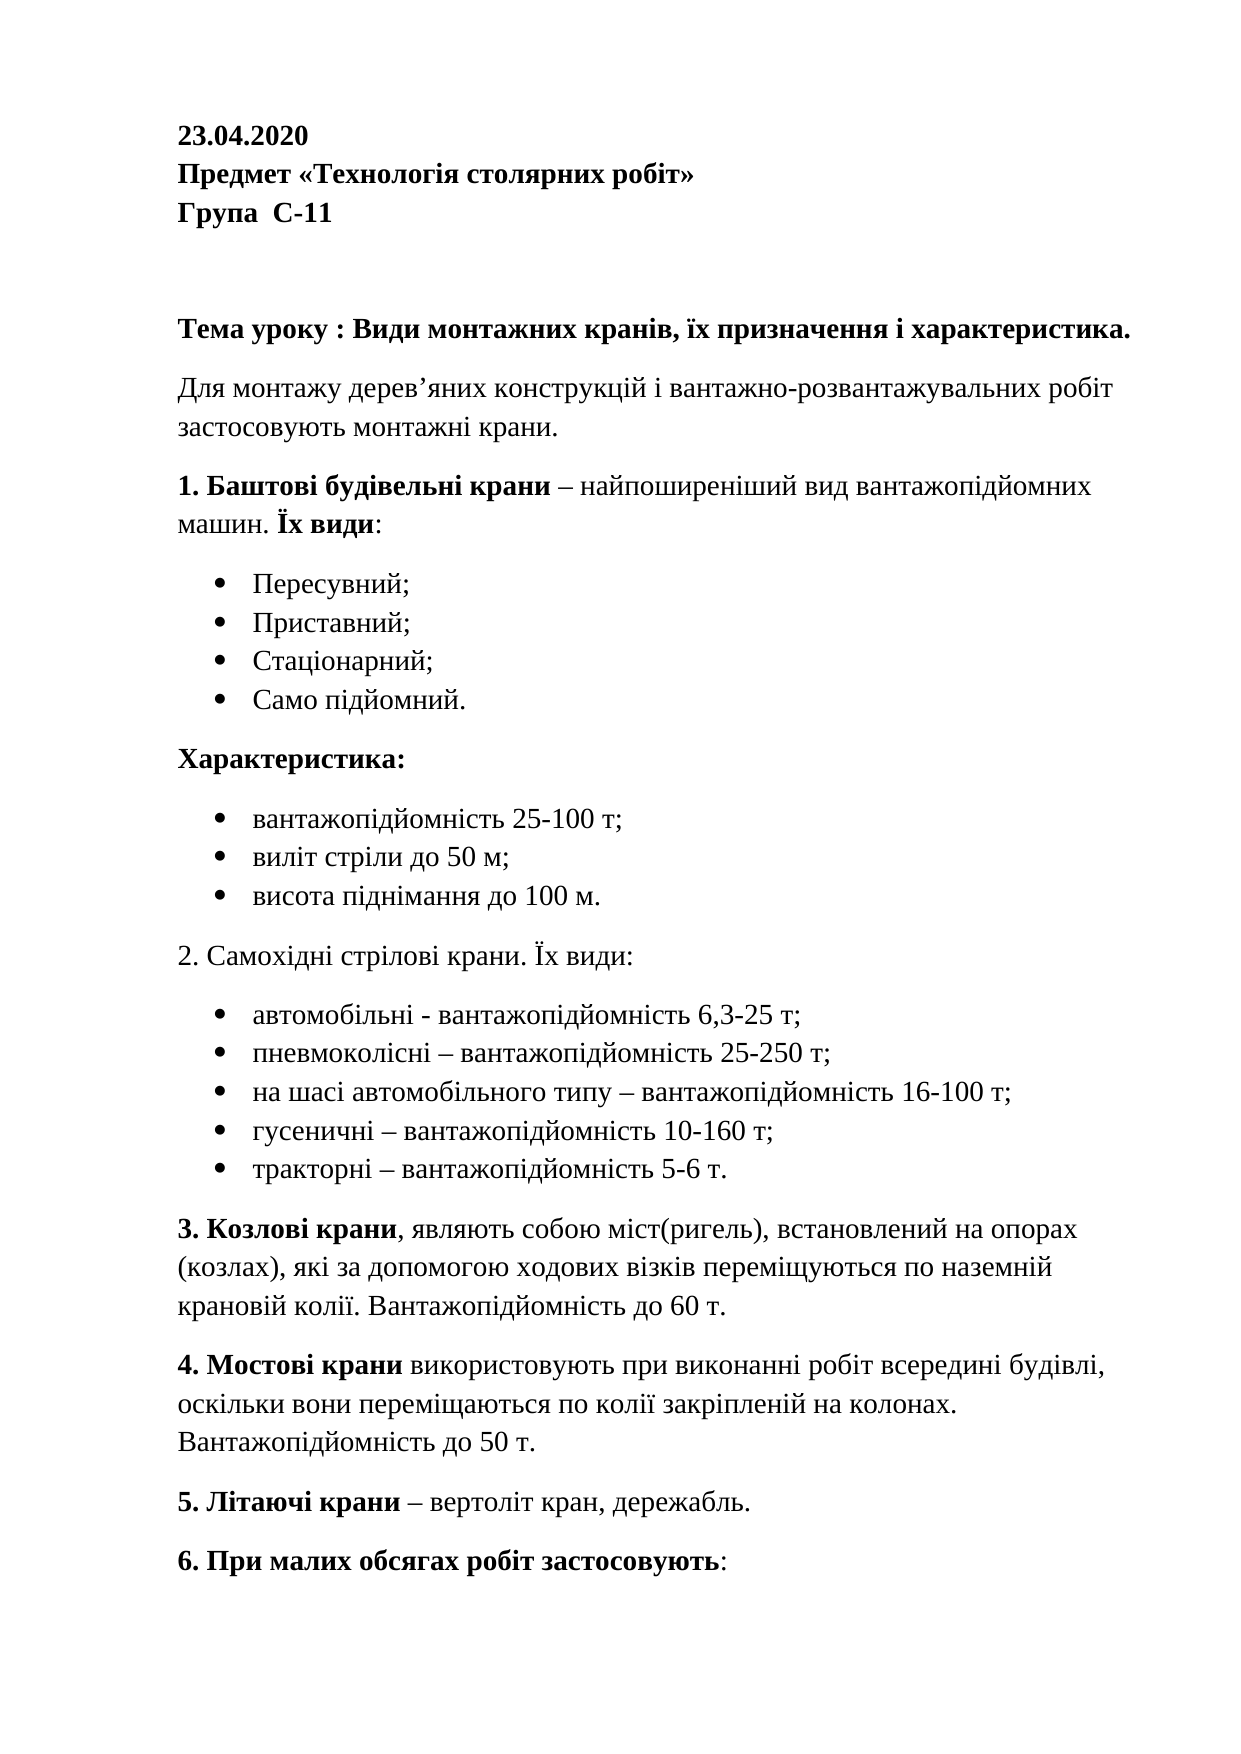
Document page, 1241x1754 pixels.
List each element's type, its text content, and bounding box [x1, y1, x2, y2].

text Для монтажу дерев’яних конструкцій і вантажно-розвантажувальних робіт застосовують монтажні крани. [177, 370, 1152, 442]
text 1. Баштові будівельні крани – найпоширеніший вид вантажопідйомних машин. Їх види: [177, 468, 1152, 540]
list на шасі автомобільного типу – вантажопідйомність 16-100 т; [215, 1074, 1152, 1108]
list Само підйомний. [215, 682, 1152, 716]
text Група С-11 [177, 195, 1152, 229]
text 2. Самохідні стрілові крани. Їх види: [177, 938, 1152, 971]
text Характеристика: [177, 741, 1152, 775]
list автомобільні - вантажопідйомність 6,3-25 т; [215, 997, 1152, 1031]
text 5. Літаючі крани – вертоліт кран, дережабль. [177, 1484, 1152, 1517]
list Пересувний; [215, 566, 1152, 600]
text 6. При малих обсягах робіт застосовують: [177, 1543, 1152, 1577]
list виліт стріли до 50 м; [215, 839, 1152, 873]
list Приставний; [215, 605, 1152, 638]
list Стаціонарний; [215, 643, 1152, 677]
text Предмет «Технологія столярних робіт» [177, 157, 1152, 190]
list висота піднімання до 100 м. [215, 878, 1152, 912]
list пневмоколісні – вантажопідйомність 25-250 т; [215, 1036, 1152, 1069]
text 4. Мостові крани використовують при виконанні робіт всередині будівлі, оскільки вони переміщаються по колії закріпленій на колонах. Вантажопідйомність до 50 т. [177, 1347, 1152, 1458]
text 3. Козлові крани, являють собою міст(ригель), встановлений на опорах (козлах), які за допомогою ходових візків переміщуються по наземній крановій колії. Вантажопідйомність до 60 т. [177, 1211, 1152, 1322]
text Тема уроку : Види монтажних кранів, їх призначення і характеристика. [177, 311, 1152, 344]
text 23.04.2020 [177, 118, 1152, 152]
list гусеничні – вантажопідйомність 10-160 т; [215, 1113, 1152, 1147]
list вантажопідйомність 25-100 т; [215, 801, 1152, 834]
list тракторні – вантажопідйомність 5-6 т. [215, 1152, 1152, 1185]
